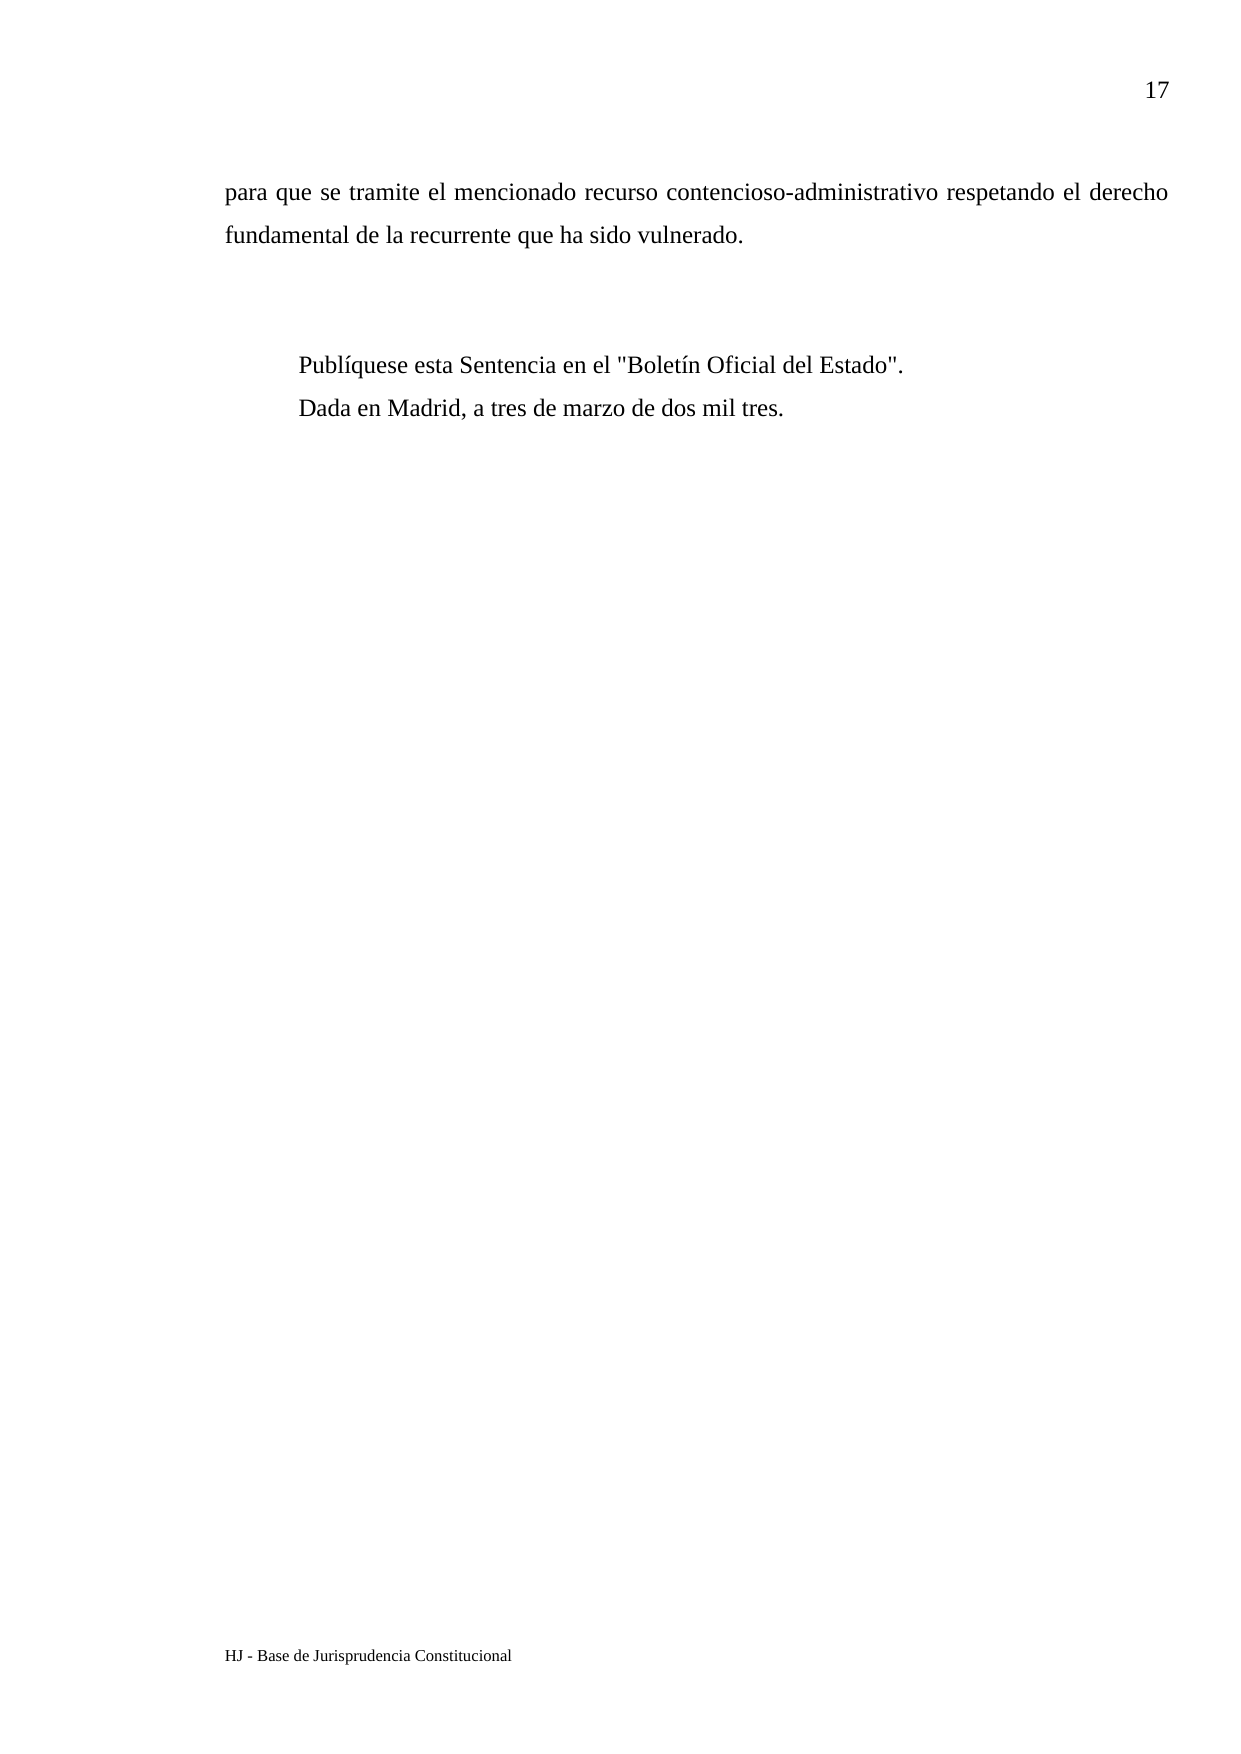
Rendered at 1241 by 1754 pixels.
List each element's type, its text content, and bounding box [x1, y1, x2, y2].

text Publíquese esta Sentencia en el "Boletín Oficial del Estado". [224, 350, 1169, 378]
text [224, 177, 1169, 249]
text Dada en Madrid, a tres de marzo de dos mil tres. [224, 393, 1169, 422]
